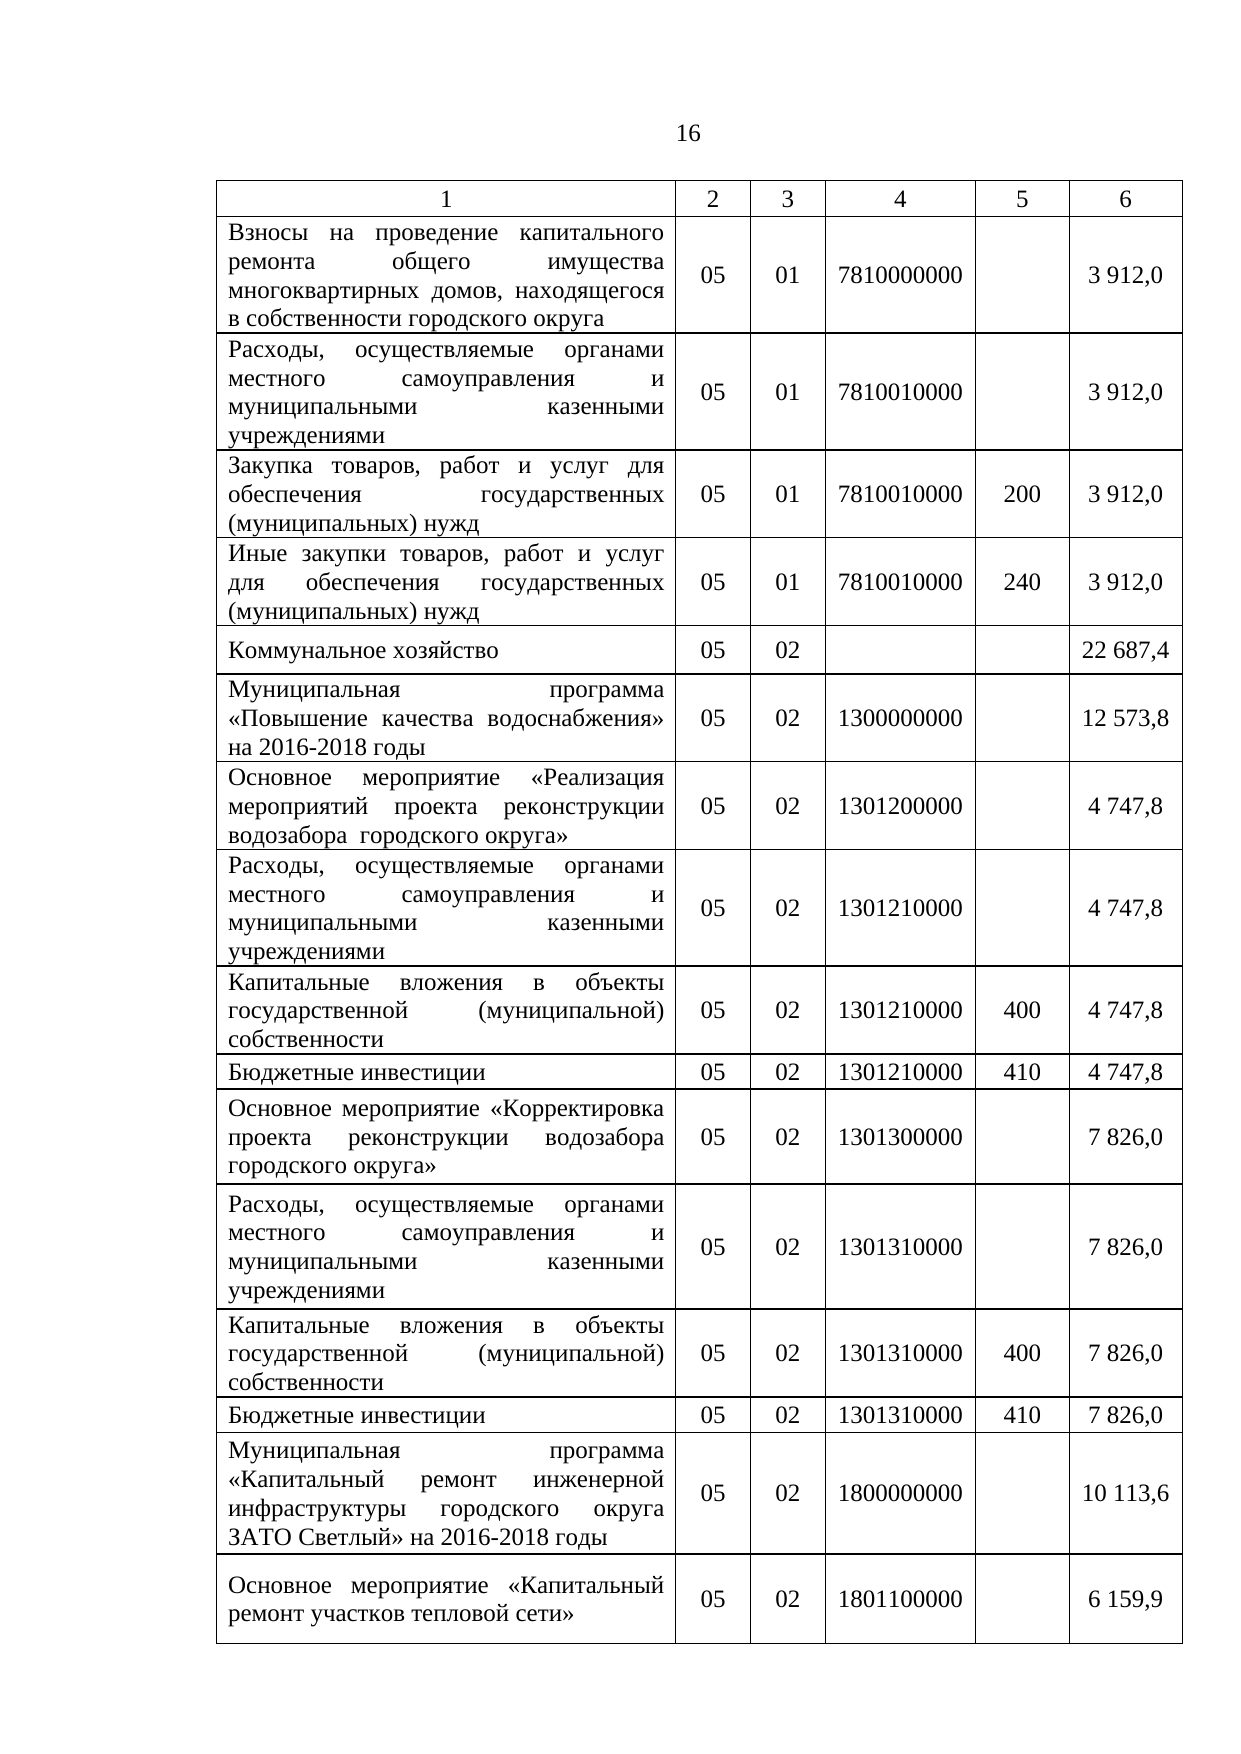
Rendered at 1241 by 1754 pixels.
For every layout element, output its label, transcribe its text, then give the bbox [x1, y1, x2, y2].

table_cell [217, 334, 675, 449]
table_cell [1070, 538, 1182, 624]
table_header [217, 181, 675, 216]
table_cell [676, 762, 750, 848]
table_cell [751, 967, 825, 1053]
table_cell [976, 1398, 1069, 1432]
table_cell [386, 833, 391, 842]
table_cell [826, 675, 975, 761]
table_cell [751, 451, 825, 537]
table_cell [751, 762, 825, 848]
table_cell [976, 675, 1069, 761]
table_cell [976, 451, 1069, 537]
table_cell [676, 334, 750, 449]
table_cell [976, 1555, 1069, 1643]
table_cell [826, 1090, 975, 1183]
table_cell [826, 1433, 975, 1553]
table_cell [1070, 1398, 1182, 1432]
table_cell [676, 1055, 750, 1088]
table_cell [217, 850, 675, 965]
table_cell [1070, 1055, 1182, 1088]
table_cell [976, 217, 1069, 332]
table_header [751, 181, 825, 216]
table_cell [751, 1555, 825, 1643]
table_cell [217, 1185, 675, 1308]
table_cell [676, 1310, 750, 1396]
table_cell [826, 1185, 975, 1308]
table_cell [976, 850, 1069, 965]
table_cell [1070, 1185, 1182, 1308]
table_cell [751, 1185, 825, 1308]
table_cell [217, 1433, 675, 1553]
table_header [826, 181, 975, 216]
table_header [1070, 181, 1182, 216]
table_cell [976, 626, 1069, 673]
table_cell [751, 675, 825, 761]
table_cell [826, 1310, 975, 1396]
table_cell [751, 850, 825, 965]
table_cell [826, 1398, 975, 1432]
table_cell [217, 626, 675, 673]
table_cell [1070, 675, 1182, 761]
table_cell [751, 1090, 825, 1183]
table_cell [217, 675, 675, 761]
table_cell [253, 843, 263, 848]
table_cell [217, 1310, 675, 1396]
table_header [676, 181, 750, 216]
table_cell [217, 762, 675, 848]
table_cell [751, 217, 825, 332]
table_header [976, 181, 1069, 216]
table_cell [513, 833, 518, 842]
text 16 [207, 118, 1169, 147]
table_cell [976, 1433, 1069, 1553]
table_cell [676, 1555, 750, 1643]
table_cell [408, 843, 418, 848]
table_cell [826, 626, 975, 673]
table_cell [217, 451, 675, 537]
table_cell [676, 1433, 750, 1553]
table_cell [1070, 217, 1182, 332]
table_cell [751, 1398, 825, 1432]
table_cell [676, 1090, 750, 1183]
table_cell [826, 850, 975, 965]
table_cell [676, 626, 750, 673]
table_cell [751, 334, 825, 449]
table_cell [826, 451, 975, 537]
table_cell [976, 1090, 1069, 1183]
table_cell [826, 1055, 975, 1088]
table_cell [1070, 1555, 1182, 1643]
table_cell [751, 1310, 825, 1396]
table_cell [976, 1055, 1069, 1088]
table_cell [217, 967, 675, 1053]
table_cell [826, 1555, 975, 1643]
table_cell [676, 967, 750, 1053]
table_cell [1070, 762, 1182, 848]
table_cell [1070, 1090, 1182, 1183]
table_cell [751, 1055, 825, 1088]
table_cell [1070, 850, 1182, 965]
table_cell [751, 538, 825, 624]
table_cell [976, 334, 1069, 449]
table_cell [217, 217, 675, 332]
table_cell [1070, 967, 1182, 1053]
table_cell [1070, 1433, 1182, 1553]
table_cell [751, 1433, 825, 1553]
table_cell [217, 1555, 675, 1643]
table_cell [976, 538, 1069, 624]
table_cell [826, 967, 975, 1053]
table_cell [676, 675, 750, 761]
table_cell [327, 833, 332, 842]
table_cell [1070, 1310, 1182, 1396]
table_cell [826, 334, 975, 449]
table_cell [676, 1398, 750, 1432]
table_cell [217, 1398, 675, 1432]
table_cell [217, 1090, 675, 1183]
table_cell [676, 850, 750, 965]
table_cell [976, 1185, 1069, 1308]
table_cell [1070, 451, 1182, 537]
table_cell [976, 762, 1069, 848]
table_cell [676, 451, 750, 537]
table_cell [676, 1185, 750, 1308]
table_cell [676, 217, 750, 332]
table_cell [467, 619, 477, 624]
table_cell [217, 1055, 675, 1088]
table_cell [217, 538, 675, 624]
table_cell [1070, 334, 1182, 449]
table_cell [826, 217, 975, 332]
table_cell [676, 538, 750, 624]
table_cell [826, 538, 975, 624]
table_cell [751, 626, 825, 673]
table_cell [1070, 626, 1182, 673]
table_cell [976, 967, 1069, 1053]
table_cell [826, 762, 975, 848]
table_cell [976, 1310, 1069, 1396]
